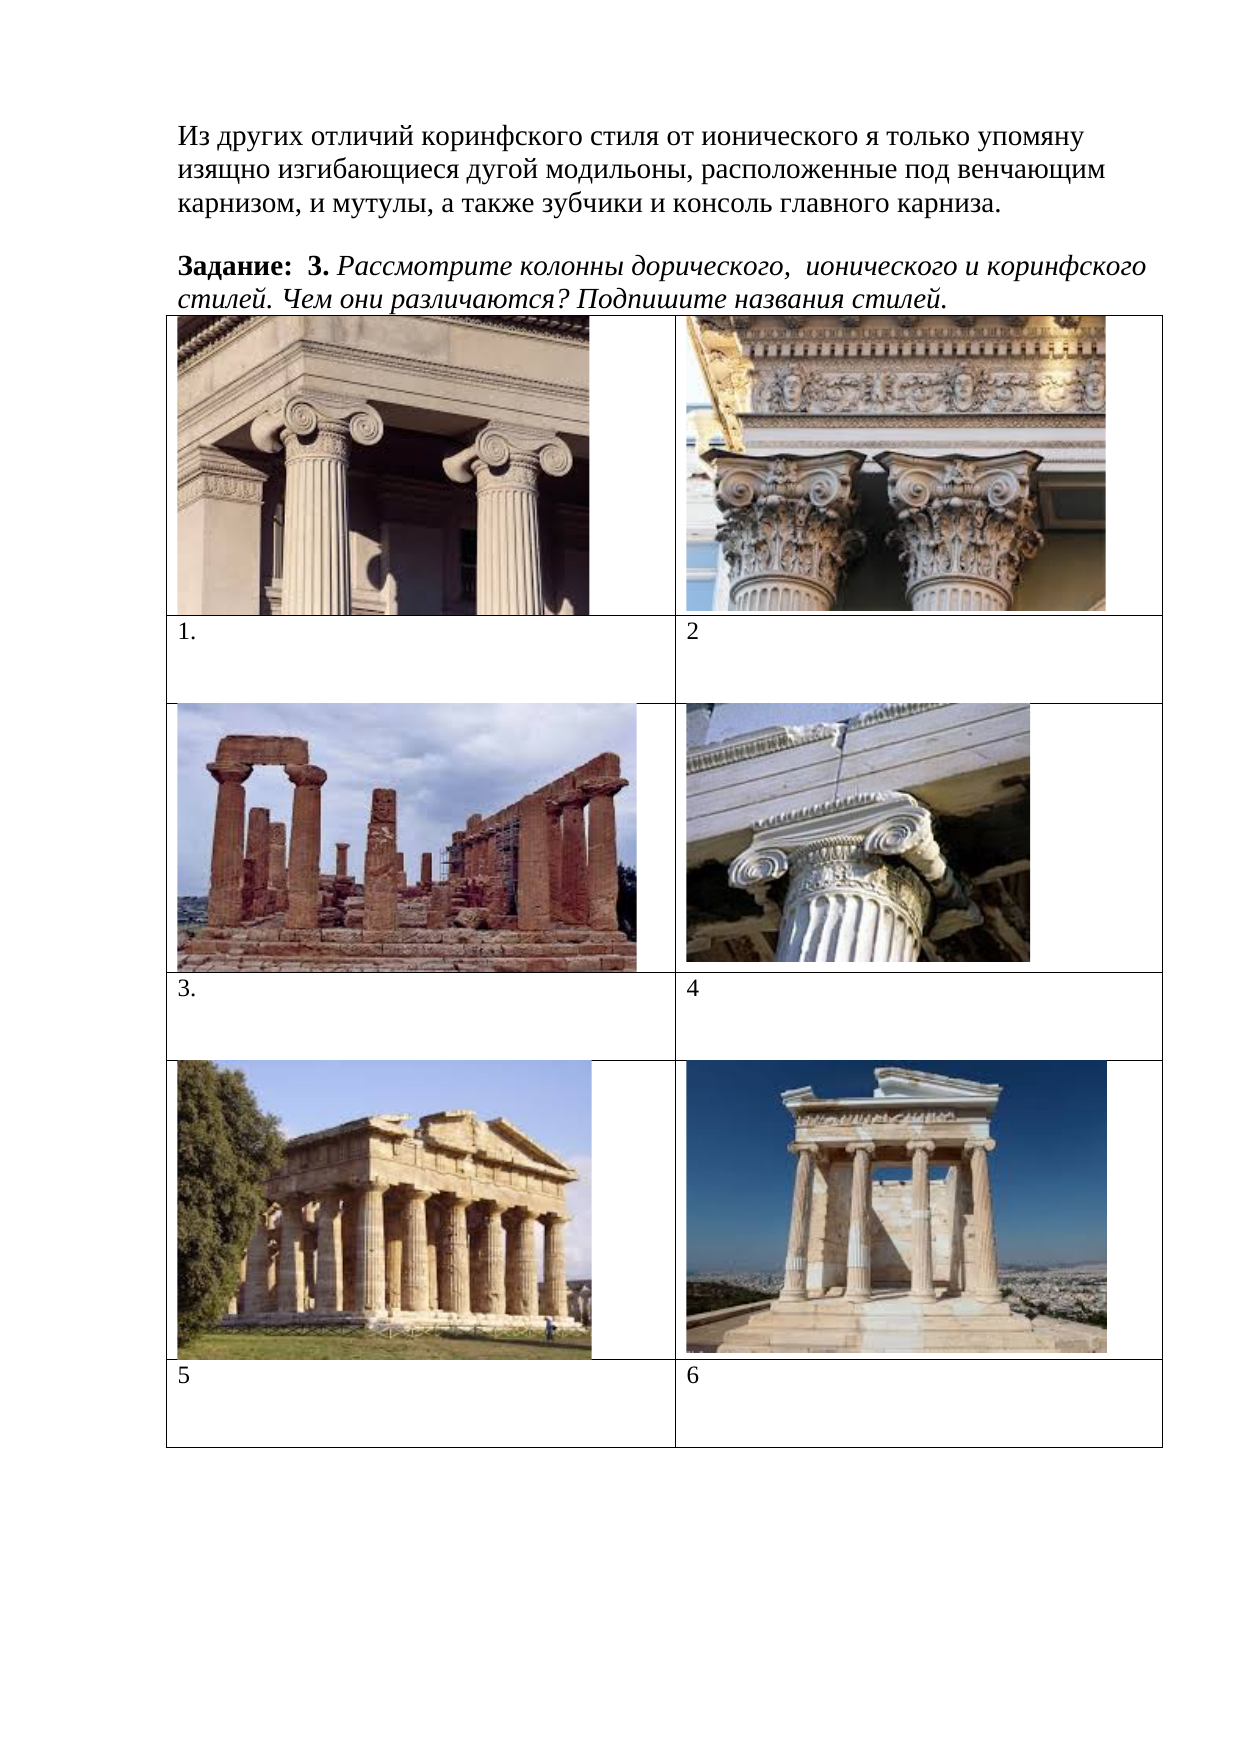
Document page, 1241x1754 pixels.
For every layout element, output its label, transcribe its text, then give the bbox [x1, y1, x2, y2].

table_cell [676, 1061, 1162, 1359]
picture [177, 316, 590, 615]
table_cell 2 [676, 616, 1162, 703]
table_cell [592, 1061, 675, 1359]
table_header [676, 316, 1162, 615]
table_cell [167, 1061, 177, 1359]
table_cell [637, 704, 675, 972]
table_header [167, 316, 177, 615]
table_cell [676, 704, 1162, 972]
text Задание: 3. Рассмотрите колонны дорического, ионического и коринфского стилей. Чем они различаются? Подпишите названия стилей. [177, 248, 1152, 315]
table_header [590, 316, 675, 615]
table_cell [167, 704, 177, 972]
picture [686, 316, 1106, 611]
table_cell 6 [676, 1360, 1162, 1447]
table_cell 1. [167, 616, 675, 703]
picture [686, 703, 1030, 962]
picture [686, 1060, 1107, 1353]
table_cell 3. [167, 973, 675, 1059]
picture [177, 1060, 592, 1360]
table_cell 5 [167, 1360, 675, 1447]
picture [177, 703, 637, 972]
text Из других отличий коринфского стиля от ионического я только упомяну изящно изгибающиеся дугой модильоны, расположенные под венчающим карнизом, и мутулы, а также зубчики и консоль главного карниза. [177, 118, 1152, 219]
table_cell 4 [676, 973, 1162, 1059]
